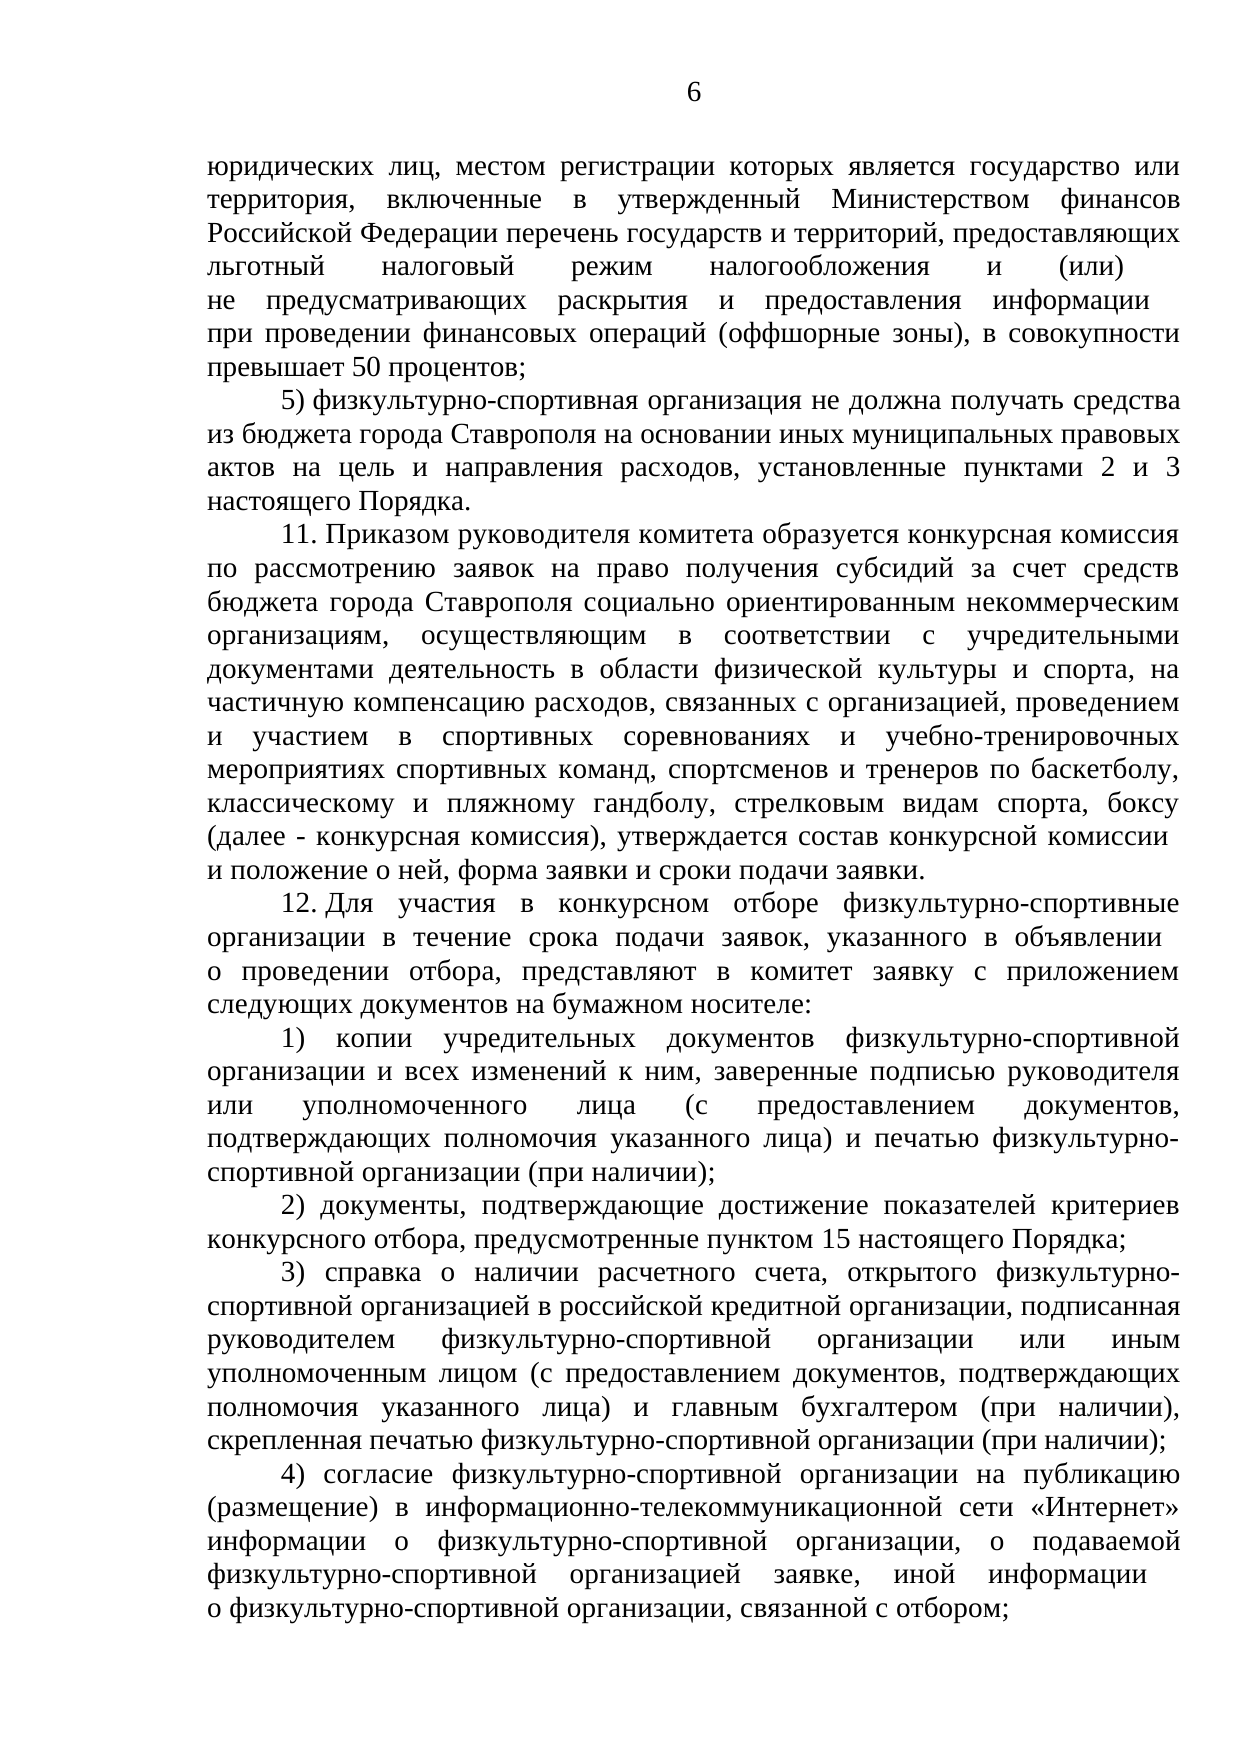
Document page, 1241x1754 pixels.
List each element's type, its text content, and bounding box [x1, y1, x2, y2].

text 3) справка о наличии расчетного счета, открытого физкультурно-спортивной организацией в российской кредитной организации, подписанная руководителем физкультурно-спортивной организации или иным уполномоченным лицом (с предоставлением документов, подтверждающих полномочия указанного лица) и главным бухгалтером (при наличии), скрепленная печатью физкультурно-спортивной организации (при наличии); [207, 1254, 1181, 1456]
text 4) согласие физкультурно-спортивной организации на публикацию (размещение) в информационно-телекоммуникационной сети «Интернет» информации о физкультурно-спортивной организации, о подаваемой физкультурно-спортивной организацией заявке, иной информации о физкультурно-спортивной организации, связанной с отбором; [207, 1456, 1181, 1623]
text 12. Для участия в конкурсном отборе физкультурно-спортивные организации в течение срока подачи заявок, указанного в объявлении о проведении отбора, представляют в комитет заявку с приложением следующих документов на бумажном носителе: [207, 886, 1181, 1020]
text 2) документы, подтверждающие достижение показателей критериев конкурсного отбора, предусмотренные пунктом 15 настоящего Порядка; [207, 1187, 1181, 1254]
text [207, 148, 1181, 382]
text 11. Приказом руководителя комитета образуется конкурсная комиссия по рассмотрению заявок на право получения субсидий за счет средств бюджета города Ставрополя социально ориентированным некоммерческим организациям, осуществляющим в соответствии с учредительными документами деятельность в области физической культуры и спорта, на частичную компенсацию расходов, связанных с организацией, проведением и участием в спортивных соревнованиях и учебно-тренировочных мероприятиях спортивных команд, спортсменов и тренеров по баскетболу, классическому и пляжному гандболу, стрелковым видам спорта, боксу (далее - конкурсная комиссия), утверждается состав конкурсной комиссии и положение о ней, форма заявки и сроки подачи заявки. [207, 517, 1181, 886]
text 5) физкультурно-спортивная организация не должна получать средства из бюджета города Ставрополя на основании иных муниципальных правовых актов на цель и направления расходов, установленные пунктами 2 и 3 настоящего Порядка. [207, 382, 1181, 517]
text 1) копии учредительных документов физкультурно-спортивной организации и всех изменений к ним, заверенные подписью руководителя или уполномоченного лица (с предоставлением документов, подтверждающих полномочия указанного лица) и печатью физкультурно-спортивной организации (при наличии); [207, 1020, 1181, 1187]
